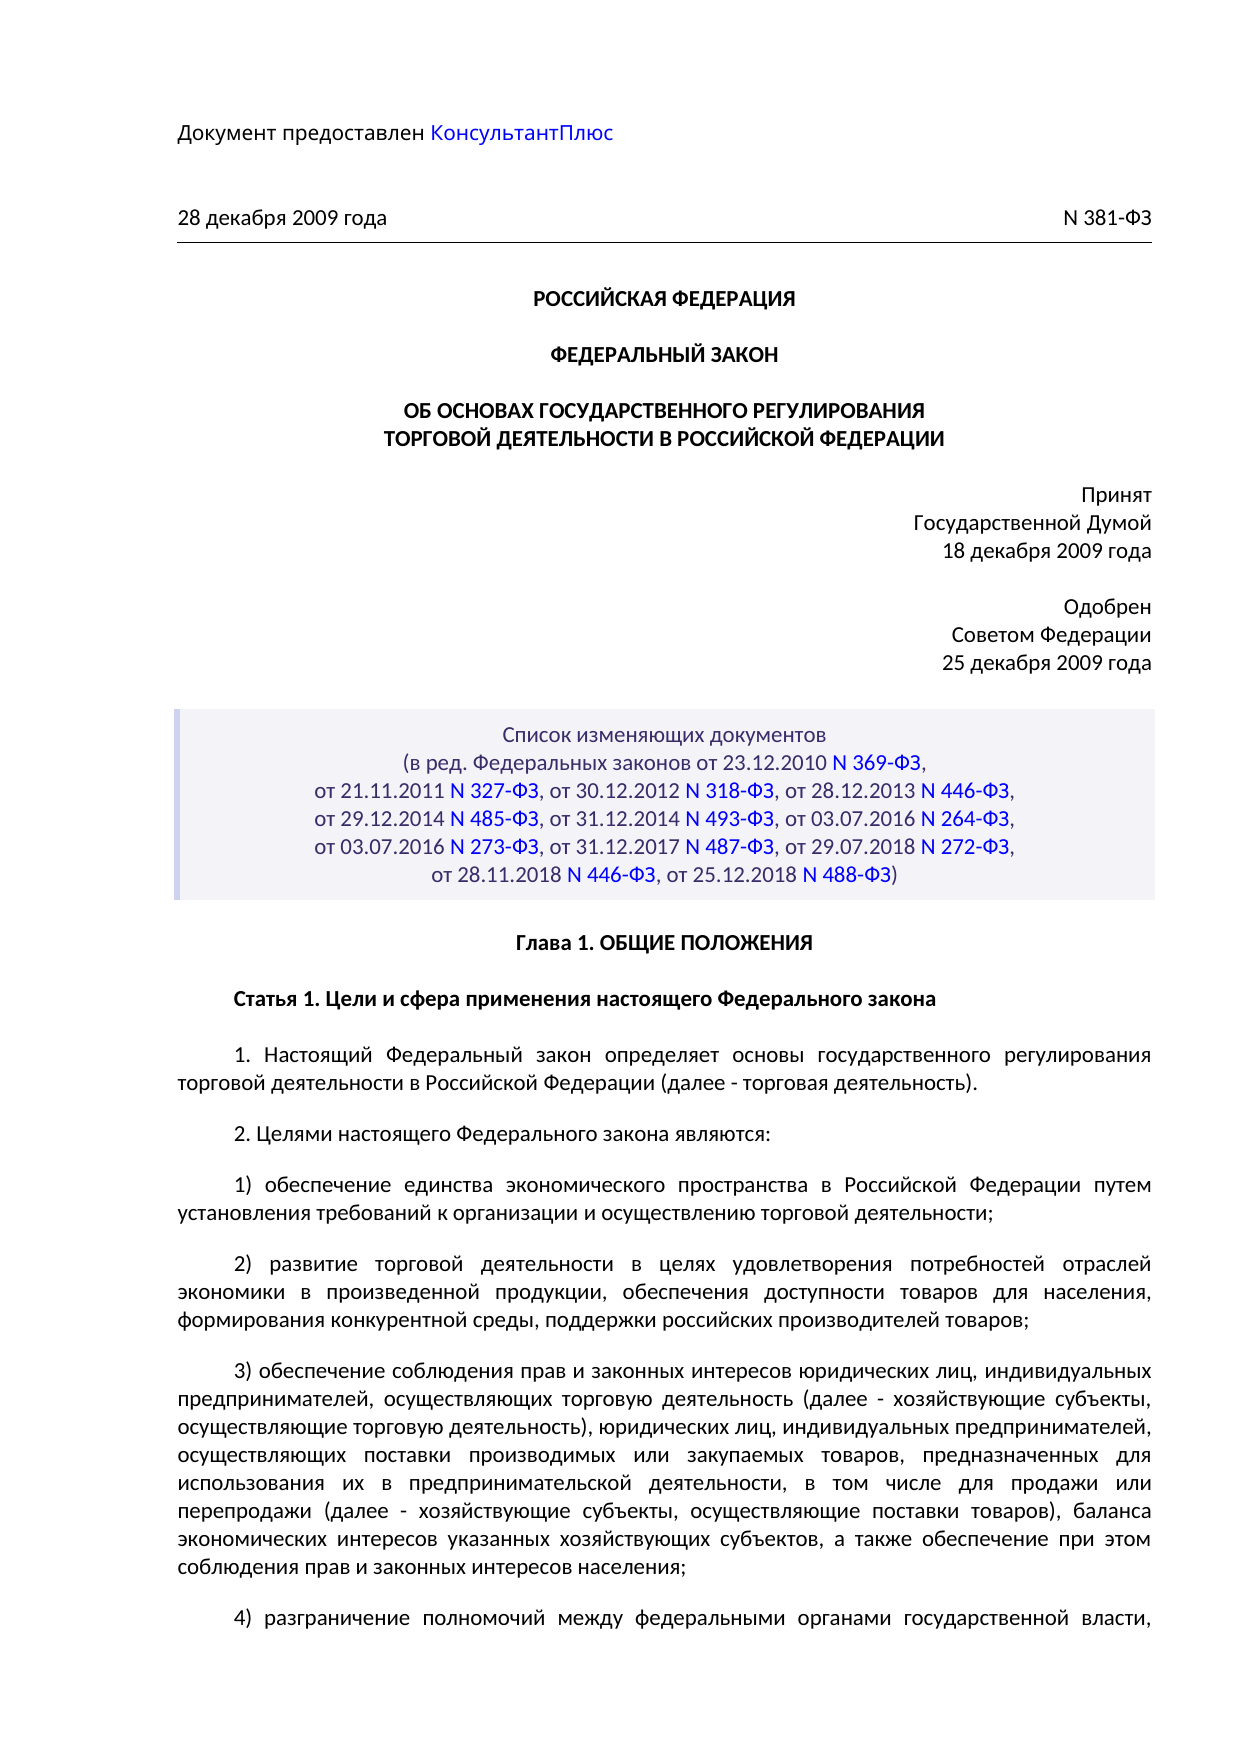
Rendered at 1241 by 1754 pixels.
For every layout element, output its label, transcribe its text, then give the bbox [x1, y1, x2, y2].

title ФЕДЕРАЛЬНЫЙ ЗАКОН [177, 340, 1152, 368]
text 1) обеспечение единства экономического пространства в Российской Федерации путем установления требований к организации и осуществлению торговой деятельности; [177, 1170, 1152, 1226]
title Статья 1. Цели и сфера применения настоящего Федерального закона [177, 984, 1152, 1012]
text 1. Настоящий Федеральный закон определяет основы государственного регулирования торговой деятельности в Российской Федерации (далее - торговая деятельность). [177, 1040, 1152, 1096]
text Государственной Думой [177, 508, 1152, 536]
text 2. Целями настоящего Федерального закона являются: [177, 1119, 1152, 1147]
table_header N 381-ФЗ [664, 203, 1152, 231]
text Советом Федерации [177, 620, 1152, 648]
title ТОРГОВОЙ ДЕЯТЕЛЬНОСТИ В РОССИЙСКОЙ ФЕДЕРАЦИИ [177, 424, 1152, 452]
table_header Список изменяющих документов (в ред. Федеральных законов от 23.12.2010 N 369-ФЗ, от 21.11.2011 N 327-ФЗ, от 30.12.2012 N 318-ФЗ, от 28.12.2013 N 446-ФЗ, от 29.12.2014 N 485-ФЗ, от 31.12.2014 N 493-ФЗ, от 03.07.2016 N 264-ФЗ, от 03.07.2016 N 273-ФЗ, от 31.12.2017 N 487-ФЗ, от 29.07.2018 N 272-ФЗ, от 28.11.2018 N 446-ФЗ, от 25.12.2018 N 488-ФЗ) [180, 709, 1149, 900]
title Глава 1. ОБЩИЕ ПОЛОЖЕНИЯ [177, 928, 1152, 956]
title РОССИЙСКАЯ ФЕДЕРАЦИЯ [177, 284, 1152, 312]
text Одобрен [177, 592, 1152, 620]
title ОБ ОСНОВАХ ГОСУДАРСТВЕННОГО РЕГУЛИРОВАНИЯ [177, 396, 1152, 424]
table_header 28 декабря 2009 года [177, 203, 664, 231]
text 3) обеспечение соблюдения прав и законных интересов юридических лиц, индивидуальных предпринимателей, осуществляющих торговую деятельность (далее - хозяйствующие субъекты, осуществляющие торговую деятельность), юридических лиц, индивидуальных предпринимателей, осуществляющих поставки производимых или закупаемых товаров, предназначенных для использования их в предпринимательской деятельности, в том числе для продажи или перепродажи (далее - хозяйствующие субъекты, осуществляющие поставки товаров), баланса экономических интересов указанных хозяйствующих субъектов, а также обеспечение при этом соблюдения прав и законных интересов населения; [177, 1356, 1152, 1580]
text 2) развитие торговой деятельности в целях удовлетворения потребностей отраслей экономики в произведенной продукции, обеспечения доступности товаров для населения, формирования конкурентной среды, поддержки российских производителей товаров; [177, 1249, 1152, 1333]
title Документ предоставлен КонсультантПлюс [177, 118, 1152, 175]
text 18 декабря 2009 года [177, 536, 1152, 564]
text Принят [177, 480, 1152, 508]
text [177, 1603, 1152, 1631]
text 25 декабря 2009 года [177, 648, 1152, 676]
